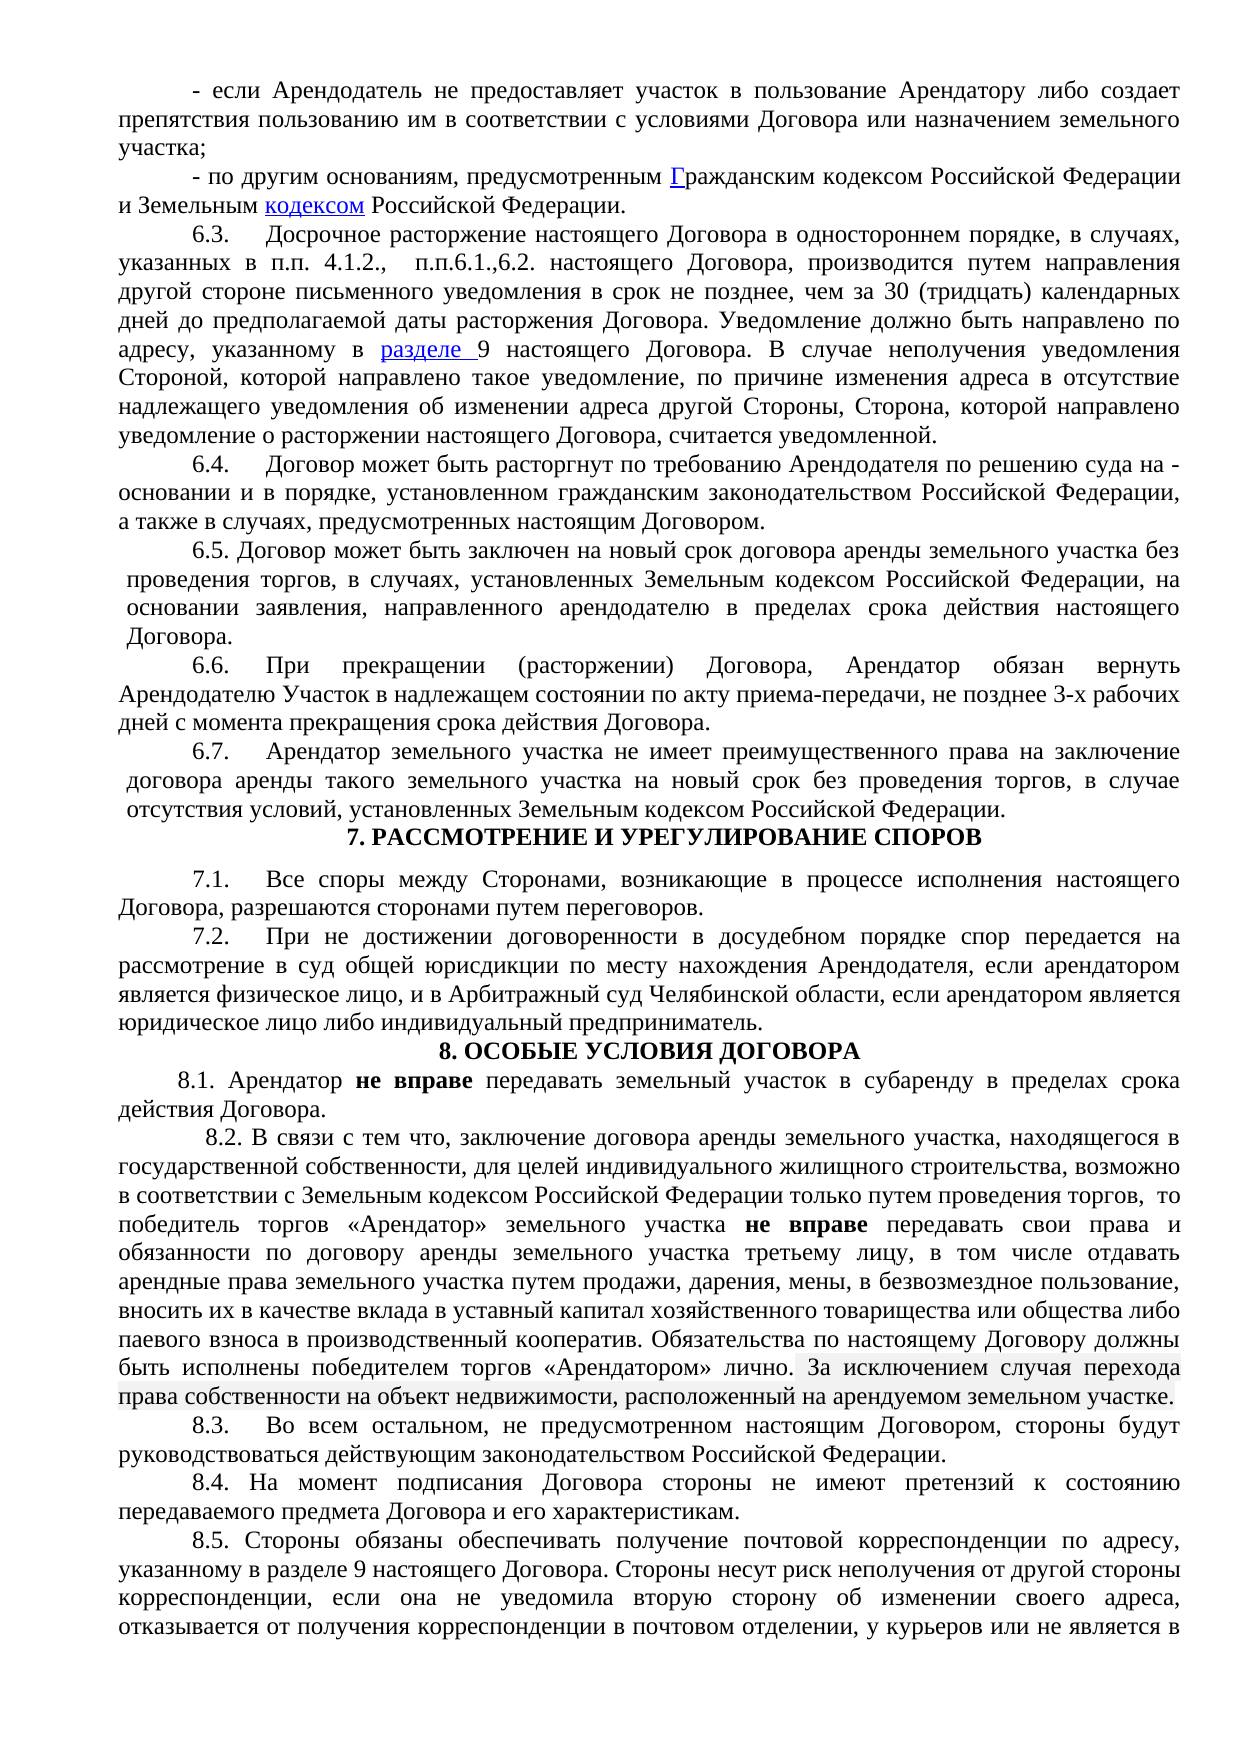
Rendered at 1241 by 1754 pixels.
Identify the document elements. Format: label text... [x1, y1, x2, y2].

text - если Арендодатель не предоставляет участок в пользование Арендатору либо создает препятствия пользованию им в соответствии с условиями Договора или назначением земельного участка; [118, 75, 1181, 161]
text 6.5. Договор может быть заключен на новый срок договора аренды земельного участка без проведения торгов, в случаях, установленных Земельным кодексом Российской Федерации, на основании заявления, направленного арендодателю в пределах срока действия настоящего Договора. [126, 535, 1181, 650]
text 8.1. Арендатор не вправе передавать земельный участок в субаренду в пределах срока действия Договора. [118, 1065, 1181, 1122]
text 6.3. Досрочное расторжение настоящего Договора в одностороннем порядке, в случаях, указанных в п.п. 4.1.2., п.п.6.1.,6.2. настоящего Договора, производится путем направления другой стороне письменного уведомления в срок не позднее, чем за 30 (тридцать) календарных дней до предполагаемой даты расторжения Договора. Уведомление должно быть направлено по адресу, указанному в разделе 9 настоящего Договора. В случае неполучения уведомления Стороной, которой направлено такое уведомление, по причине изменения адреса в отсутствие надлежащего уведомления об изменении адреса другой Стороны, Сторона, которой направлено уведомление о расторжении настоящего Договора, считается уведомленной. [118, 219, 1181, 449]
text 8.4. На момент подписания Договора стороны не имеют претензий к состоянию передаваемого предмета Договора и его характеристикам. [118, 1467, 1181, 1525]
text 8.2. В связи с тем что, заключение договора аренды земельного участка, находящегося в государственной собственности, для целей индивидуального жилищного строительства, возможно в соответствии с Земельным кодексом Российской Федерации только путем проведения торгов, то победитель торгов «Арендатор» земельного участка не вправе передавать свои права и обязанности по договору аренды земельного участка третьему лицу, в том числе отдавать арендные права земельного участка путем продажи, дарения, мены, в безвозмездное пользование, вносить их в качестве вклада в уставный капитал хозяйственного товарищества или общества либо паевого взноса в производственный кооператив. Обязательства по настоящему Договору должны быть исполнены победителем торгов «Арендатором» лично. За исключением случая перехода права собственности на объект недвижимости, расположенный на арендуемом земельном участке. [118, 1122, 1181, 1381]
text - по другим основаниям, предусмотренным Гражданским кодексом Российской Федерации и Земельным кодексом Российской Федерации. [118, 161, 1181, 219]
text 6.6. При прекращении (расторжении) Договора, Арендатор обязан вернуть Арендодателю Участок в надлежащем состоянии по акту приема-передачи, не позднее 3-х рабочих дней с момента прекращения срока действия Договора. [118, 650, 1181, 736]
text 8.3. Во всем остальном, не предусмотренном настоящим Договором, стороны будут руководствоваться действующим законодательством Российской Федерации. [118, 1410, 1181, 1467]
text 7.2. При не достижении договоренности в досудебном порядке спор передается на рассмотрение в суд общей юрисдикции по месту нахождения Арендодателя, если арендатором является физическое лицо, и в Арбитражный суд Челябинской области, если арендатором является юридическое лицо либо индивидуальный предприниматель. [118, 921, 1181, 1036]
text 6.7. Арендатор земельного участка не имеет преимущественного права на заключение договора аренды такого земельного участка на новый срок без проведения торгов, в случае отсутствия условий, установленных Земельным кодексом Российской Федерации. [126, 736, 1181, 822]
text 7. Рассмотрение и урегулирование споров [148, 822, 1181, 851]
text 7.1. Все споры между Сторонами, возникающие в процессе исполнения настоящего Договора, разрешаются сторонами путем переговоров. [118, 864, 1181, 921]
text 6.4. Договор может быть расторгнут по требованию Арендодателя по решению суда на - основании и в порядке, установленном гражданским законодательством Российской Федерации, а также в случаях, предусмотренных настоящим Договором. [118, 449, 1181, 535]
text 8. Особые условия договора [118, 1036, 1181, 1065]
